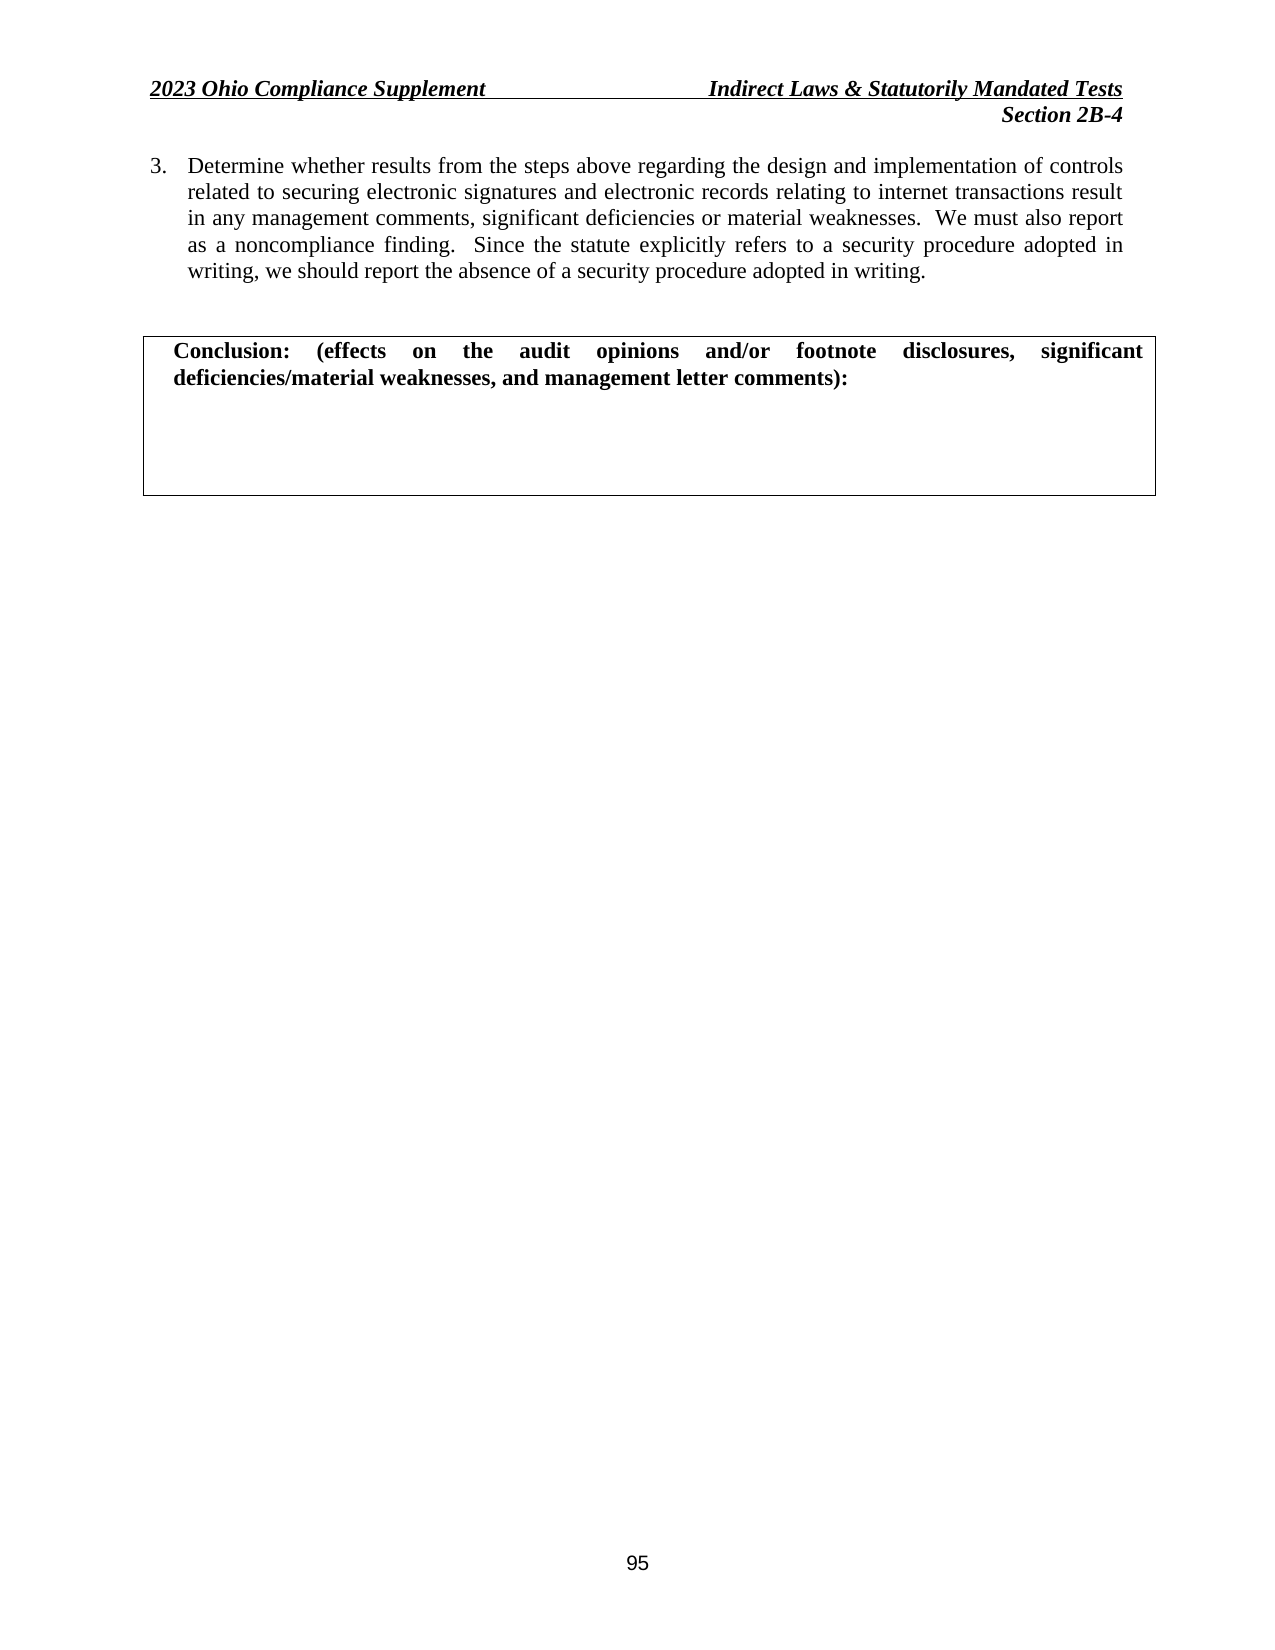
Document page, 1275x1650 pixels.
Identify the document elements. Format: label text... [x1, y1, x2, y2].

list Determine whether results from the steps above regarding the design and implementation of controls related to securing electronic signatures and electronic records relating to internet transactions result in any management comments, significant deficiencies or material weaknesses. We must also report as a noncompliance finding. Since the statute explicitly refers to a security procedure adopted in writing, we should report the absence of a security procedure adopted in writing. [150, 152, 1125, 283]
table_header Conclusion: (effects on the audit opinions and/or footnote disclosures, significant deficiencies/material weaknesses, and management letter comments): [144, 337, 1155, 495]
